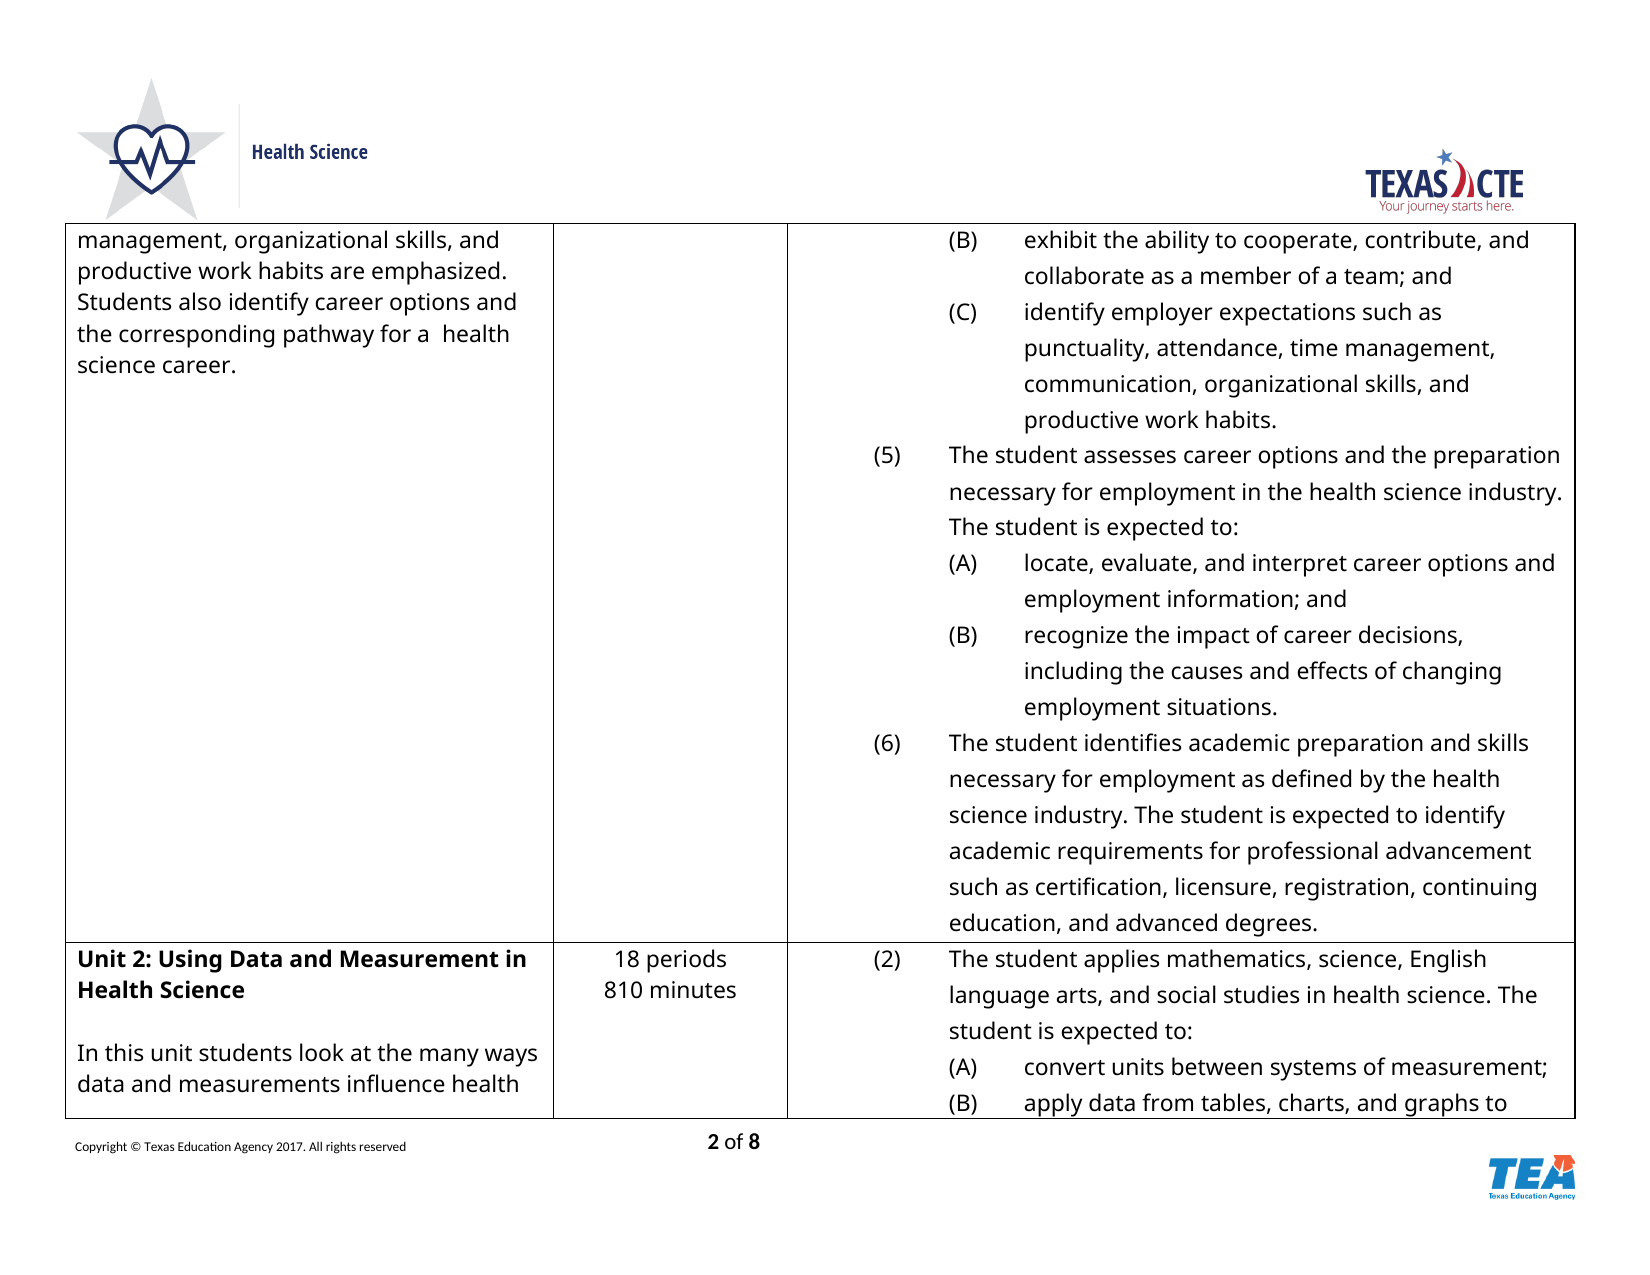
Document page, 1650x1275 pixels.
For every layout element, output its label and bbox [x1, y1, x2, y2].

table_cell [554, 943, 787, 1118]
picture [1349, 139, 1539, 223]
table_cell [788, 224, 1574, 942]
picture [75, 75, 383, 223]
table_cell [554, 224, 787, 942]
table_cell [66, 224, 553, 942]
picture [1488, 1155, 1575, 1200]
table_cell [66, 943, 553, 1118]
table_cell [788, 943, 1574, 1118]
